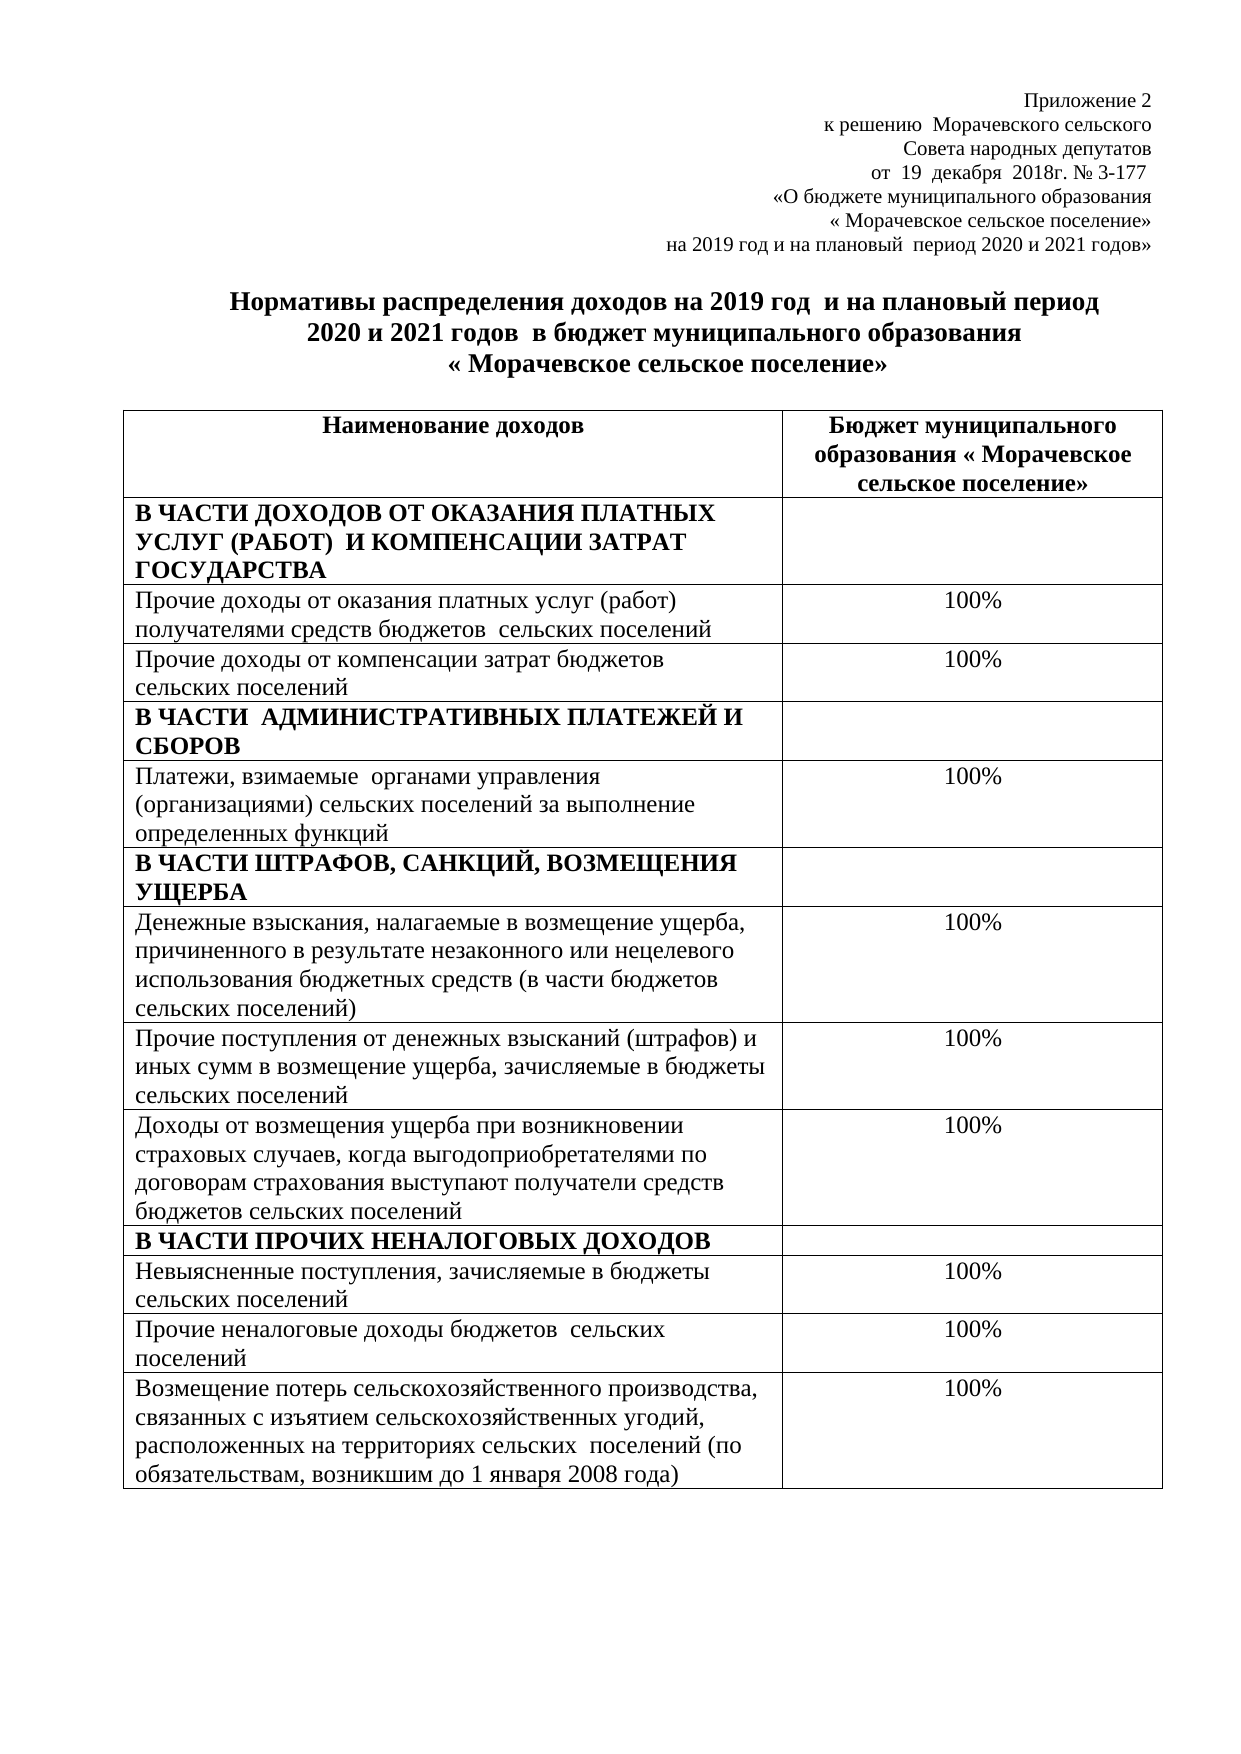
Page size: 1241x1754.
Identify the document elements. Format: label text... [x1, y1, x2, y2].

table_cell Прочие поступления от денежных взысканий (штрафов) и иных сумм в возмещение ущерба, зачисляемые в бюджеты сельских поселений [124, 1023, 782, 1109]
table_cell В ЧАСТИ ПРОЧИХ НЕНАЛОГОВЫХ ДОХОДОВ [124, 1226, 782, 1255]
text 2020 и 2021 годов в бюджет муниципального образования [177, 316, 1152, 347]
table_cell Прочие неналоговые доходы бюджетов сельских поселений [124, 1314, 782, 1372]
text Нормативы распределения доходов на 2019 год и на плановый период [177, 285, 1152, 316]
text от 19 декабря 2018г. № 3-177. [177, 160, 1152, 184]
table_cell [783, 1226, 1162, 1255]
table_cell Прочие доходы от компенсации затрат бюджетов сельских поселений [124, 644, 782, 701]
table_cell 100% [783, 761, 1162, 847]
table_header Наименование доходов [124, 411, 782, 497]
table_cell 100% [783, 1023, 1162, 1109]
text « Морачевское сельское поселение» [177, 208, 1152, 232]
table_cell 100% [783, 1314, 1162, 1372]
table_cell В ЧАСТИ ДОХОДОВ ОТ ОКАЗАНИЯ ПЛАТНЫХ УСЛУГ (РАБОТ) И КОМПЕНСАЦИИ ЗАТРАТ ГОСУДАРСТВА [124, 498, 782, 584]
table_cell 100% [783, 644, 1162, 701]
table_cell [783, 498, 1162, 584]
table_cell В ЧАСТИ АДМИНИСТРАТИВНЫХ ПЛАТЕЖЕЙ И СБОРОВ [124, 702, 782, 760]
table_cell Прочие доходы от оказания платных услуг (работ) получателями средств бюджетов сельских поселений [124, 585, 782, 643]
text на 2019 год и на плановый период 2020 и 2021 годов» [177, 232, 1152, 256]
table_cell Платежи, взимаемые органами управления (организациями) сельских поселений за выполнение определенных функций [124, 761, 782, 847]
table_cell [783, 848, 1162, 906]
table_cell Доходы от возмещения ущерба при возникновении страховых случаев, когда выгодоприобретателями по договорам страхования выступают получатели средств бюджетов сельских поселений [124, 1110, 782, 1225]
table_cell Денежные взыскания, налагаемые в возмещение ущерба, причиненного в результате незаконного или нецелевого использования бюджетных средств (в части бюджетов сельских поселений) [124, 907, 782, 1022]
table_cell Невыясненные поступления, зачисляемые в бюджеты сельских поселений [124, 1256, 782, 1313]
text Совета народных депутатов [177, 136, 1152, 160]
text Приложение 2 [177, 88, 1152, 112]
table_cell 100% [783, 1110, 1162, 1225]
text к решению Морачевского сельского [177, 112, 1152, 136]
table_cell 100% [783, 907, 1162, 1022]
text « Морачевское сельское поселение» [177, 347, 1152, 378]
table_cell 100% [783, 585, 1162, 643]
table_cell Возмещение потерь сельскохозяйственного производства, связанных с изъятием сельскохозяйственных угодий, расположенных на территориях сельских поселений (по обязательствам, возникшим до 1 января 2008 года) [124, 1373, 782, 1488]
table_cell [783, 702, 1162, 760]
text «О бюджете муниципального образования [177, 184, 1152, 208]
table_cell 100% [783, 1256, 1162, 1313]
table_cell 100% [783, 1373, 1162, 1488]
table_header Бюджет муниципального образования « Морачевское сельское поселение» [783, 411, 1162, 497]
table_cell В ЧАСТИ ШТРАФОВ, САНКЦИЙ, ВОЗМЕЩЕНИЯ УЩЕРБА [124, 848, 782, 906]
